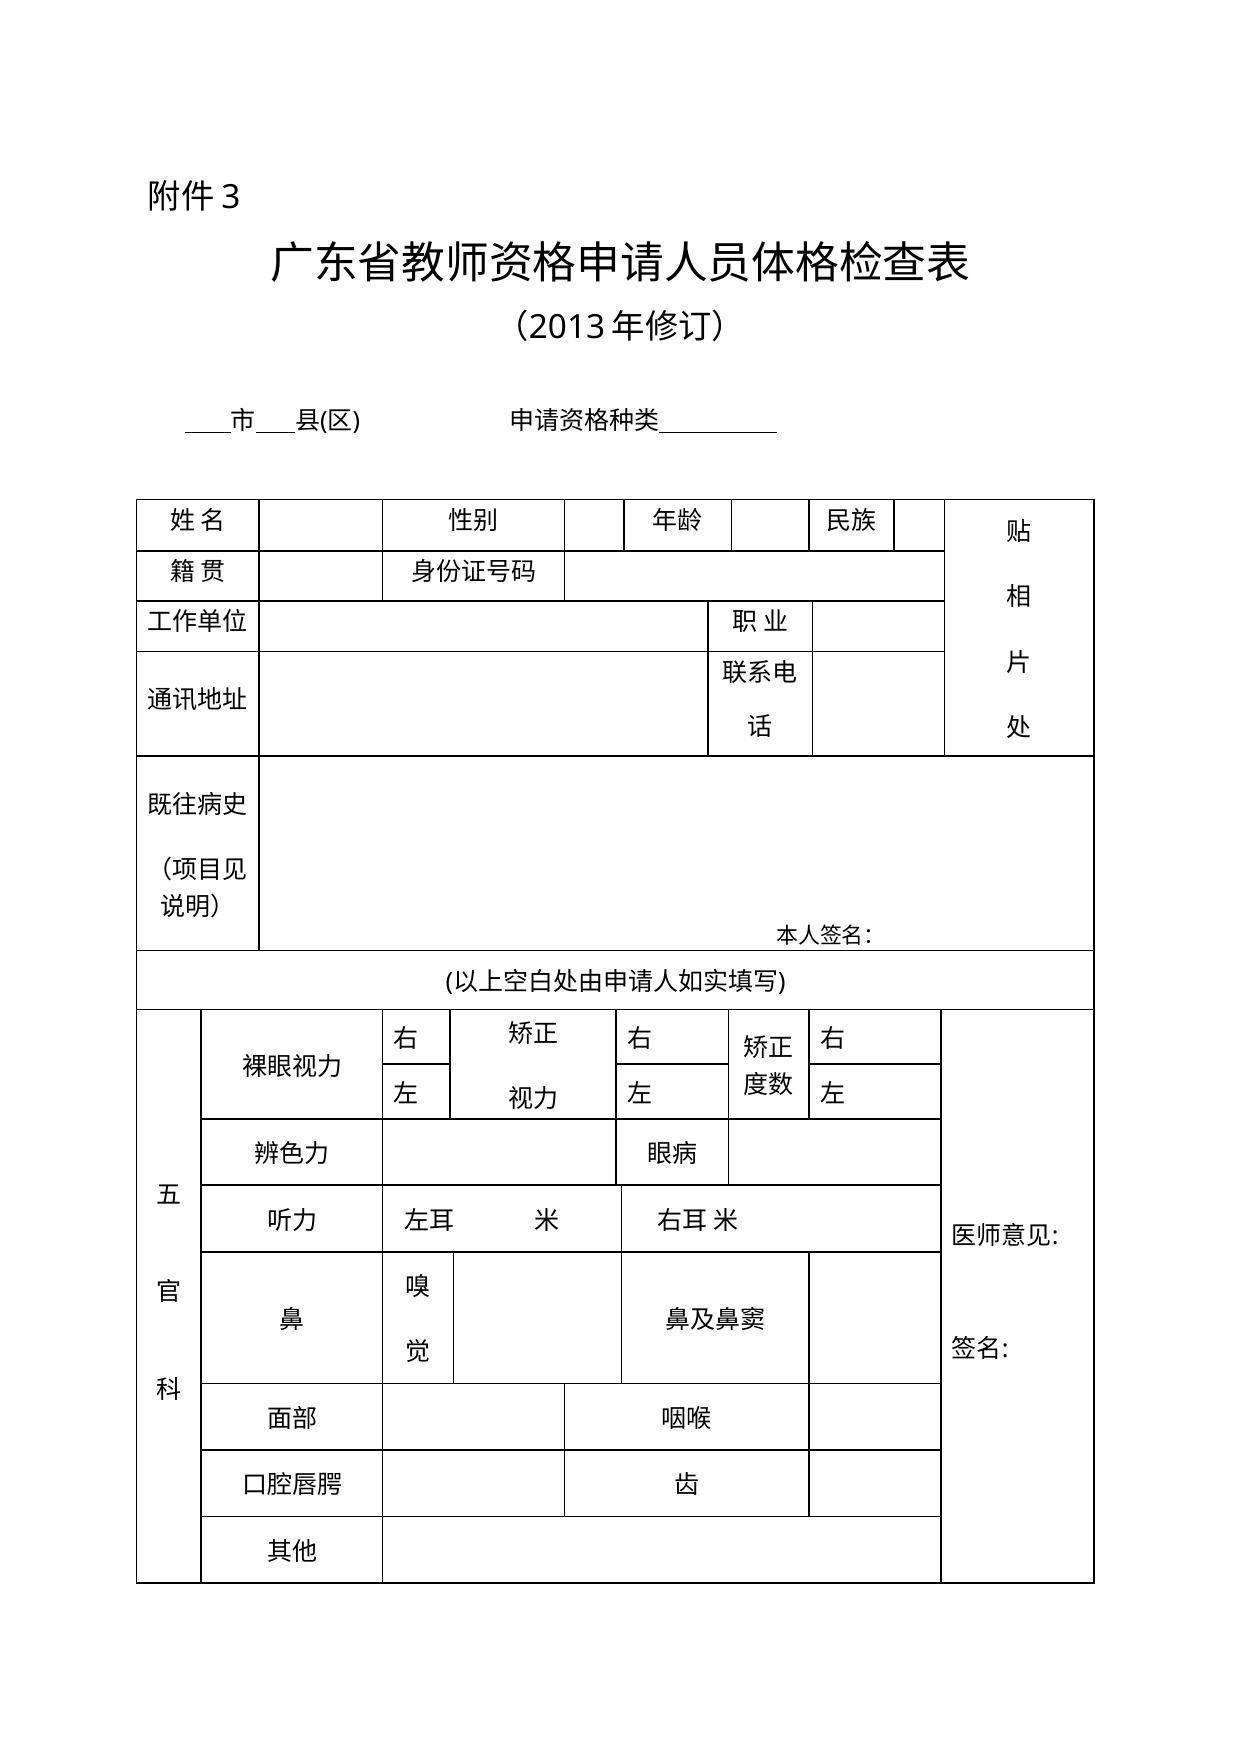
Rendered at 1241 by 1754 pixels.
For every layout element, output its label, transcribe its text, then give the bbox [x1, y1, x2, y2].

table_cell 鼻 [202, 1253, 382, 1382]
table_cell [383, 1517, 940, 1582]
table_header 民族 [810, 500, 893, 550]
table_cell 右 [810, 1010, 940, 1063]
table_cell 裸眼视力 [202, 1010, 382, 1118]
table_cell 嗅觉 [383, 1253, 453, 1382]
table_cell 听力 [202, 1186, 382, 1251]
table_cell 眼病 [617, 1120, 728, 1184]
table_cell 职 业 [709, 602, 812, 651]
table_cell 矫正 视力 [451, 1010, 615, 1118]
text （2013年修订） [148, 292, 1092, 357]
text 附件3 [148, 162, 1092, 227]
table_cell [260, 552, 382, 600]
table_cell 五官科 [137, 1010, 200, 1582]
table_cell 通讯地址 [137, 652, 258, 755]
table_cell [260, 602, 707, 651]
table_header 贴 相 片 处 [945, 500, 1093, 755]
table_header 性别 [383, 500, 564, 550]
table_cell [810, 1451, 940, 1516]
table_cell 面部 [202, 1384, 382, 1449]
table_cell 籍 贯 [137, 552, 258, 600]
table_header [260, 500, 382, 550]
table_cell [565, 552, 944, 600]
table_cell (以上空白处由申请人如实填写) [137, 951, 1093, 1009]
table_cell [810, 1384, 940, 1449]
table_cell 鼻及鼻窦 [622, 1253, 808, 1382]
table_cell [383, 1384, 564, 1449]
table_cell 左 [383, 1065, 449, 1118]
table_cell 齿 [565, 1451, 808, 1516]
table_cell 口腔唇腭 [202, 1451, 382, 1516]
table_header [565, 500, 623, 550]
table_cell [810, 1253, 940, 1382]
table_cell 工作单位 [137, 602, 258, 651]
table_cell 左 [617, 1065, 728, 1118]
table_cell 矫正度数 [729, 1010, 808, 1118]
table_header [895, 500, 944, 550]
table_cell 本人签名： [260, 757, 1093, 950]
table_cell 右 [617, 1010, 728, 1063]
table_cell 左 [810, 1065, 940, 1118]
table_cell 联系电话 [709, 652, 812, 755]
table_cell 辨色力 [202, 1120, 382, 1184]
table_cell 身份证号码 [383, 552, 564, 600]
table_header 姓 名 [137, 500, 258, 550]
table_cell [383, 1451, 564, 1516]
table_header 年龄 [625, 500, 731, 550]
table_header [732, 500, 808, 550]
table_cell [454, 1253, 621, 1382]
text 市 县(区) 申请资格种类 [148, 386, 1092, 451]
table_cell 其他 [202, 1517, 382, 1582]
text 广东省教师资格申请人员体格检查表 [148, 227, 1092, 292]
table_cell [729, 1120, 940, 1184]
table_cell 右耳 米 [622, 1186, 940, 1251]
table_cell [383, 1120, 615, 1184]
table_cell 既往病史 （项目见说明） [137, 757, 258, 950]
table_cell 右 [383, 1010, 449, 1063]
table_cell 咽喉 [565, 1384, 808, 1449]
table_cell [813, 602, 944, 651]
table_cell 左耳 米 [383, 1186, 621, 1251]
table_cell [813, 652, 944, 755]
table_cell [260, 652, 707, 755]
table_cell 医师意见: 签名: [942, 1010, 1093, 1582]
